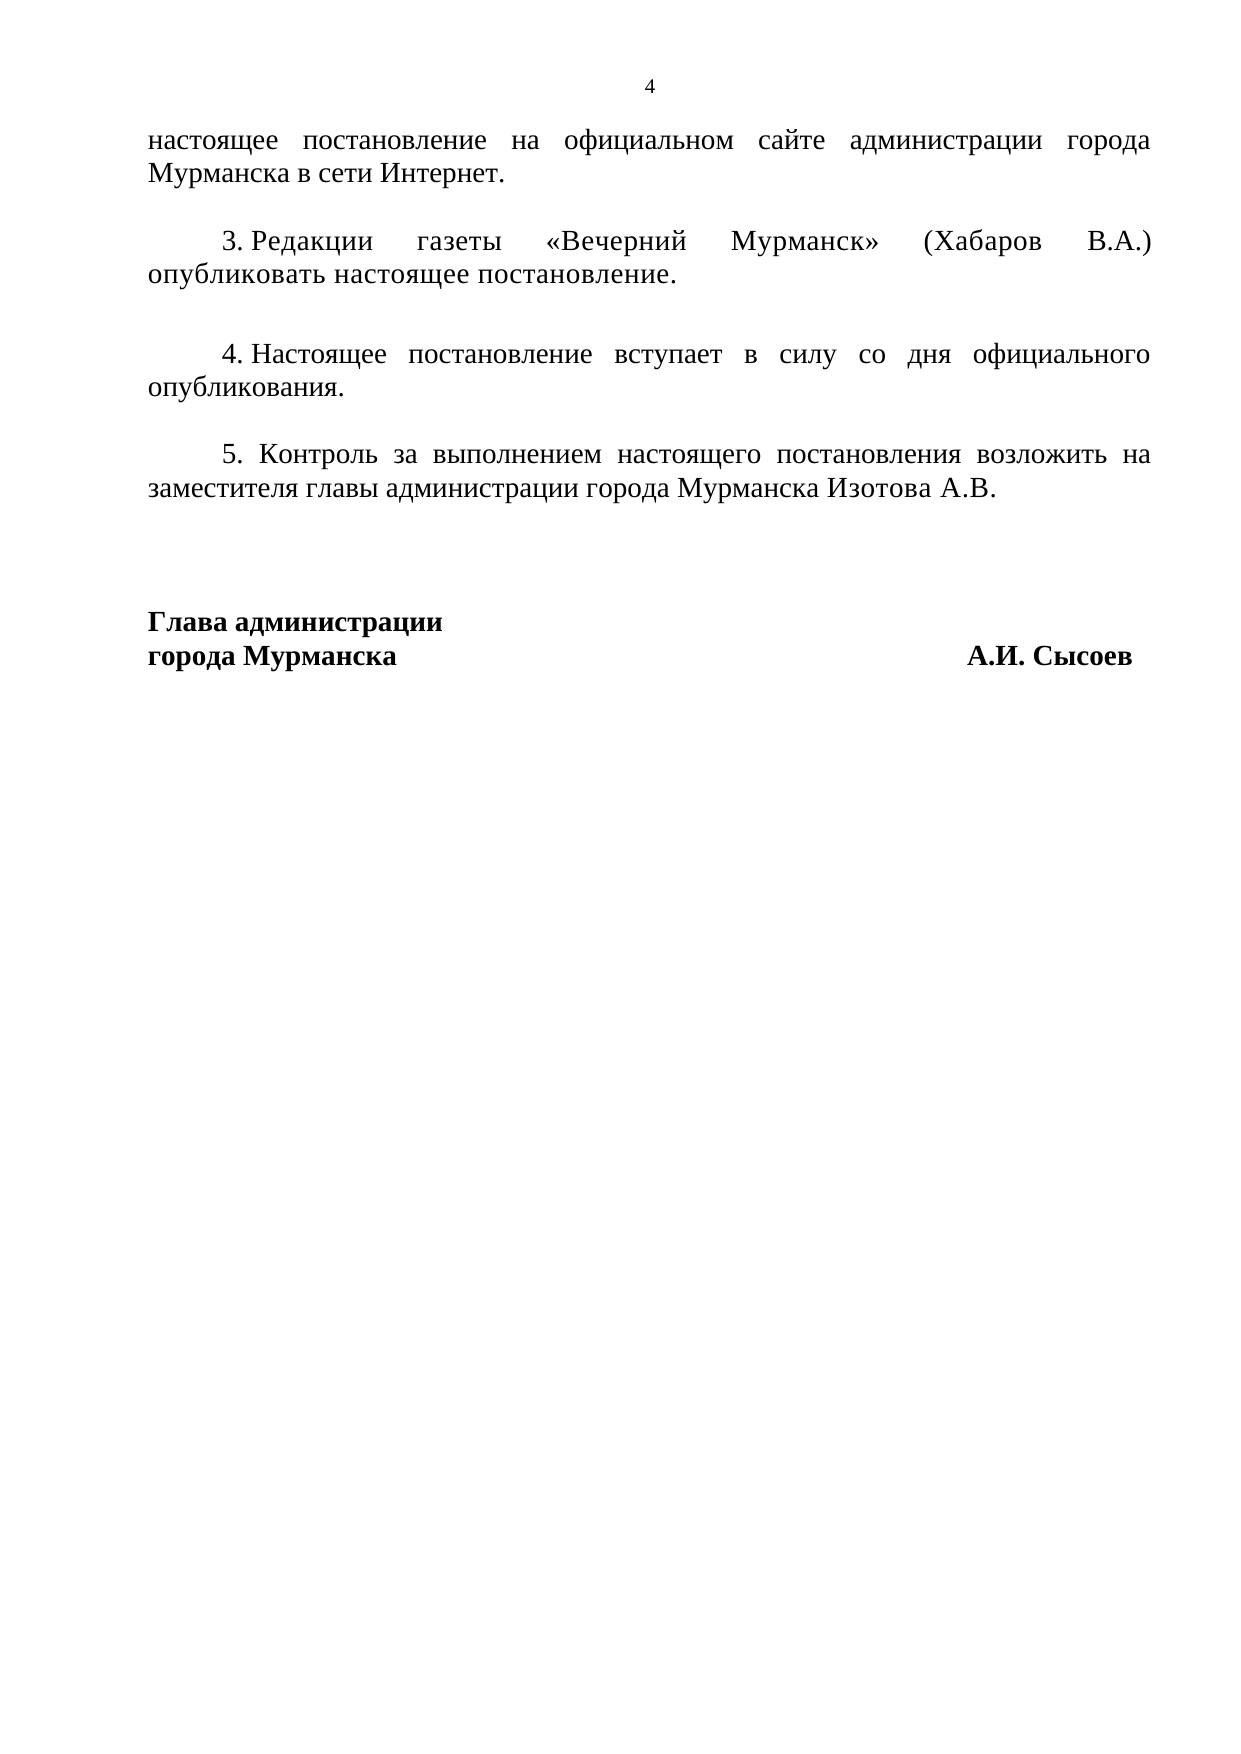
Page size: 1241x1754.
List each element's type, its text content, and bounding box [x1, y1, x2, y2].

list 5. Контроль за выполнением настоящего постановления возложить на заместителя главы администрации города Мурманска Изотова А.В. [148, 436, 1152, 503]
list 4. Настоящее постановление вступает в силу со дня официального опубликования. [148, 336, 1152, 403]
text 3. Редакции газеты «Вечерний Мурманск» (Хабаров В.А.) опубликовать настоящее постановление. [148, 223, 1152, 290]
text города Мурманска А.И. Сысоев [148, 638, 1152, 671]
text Глава администрации [148, 604, 1152, 638]
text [148, 122, 1152, 189]
